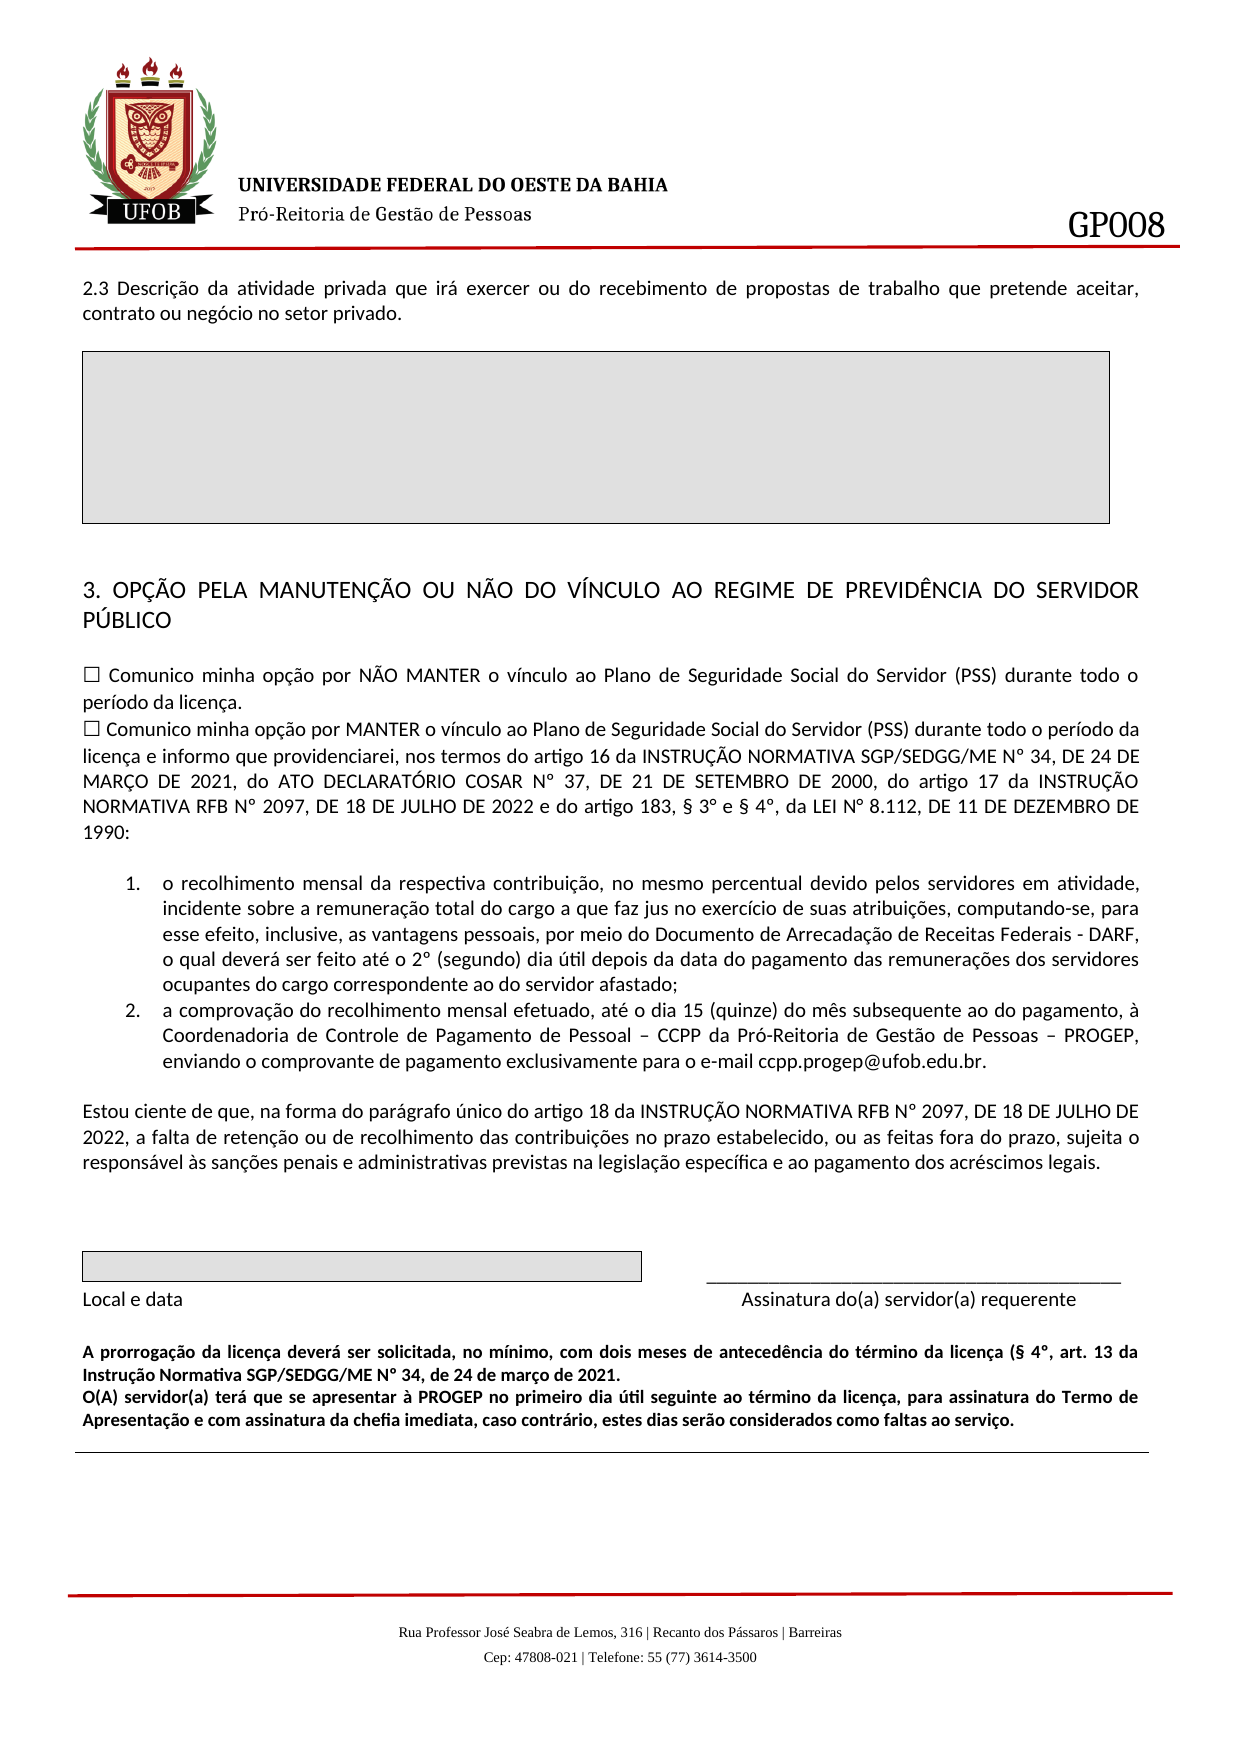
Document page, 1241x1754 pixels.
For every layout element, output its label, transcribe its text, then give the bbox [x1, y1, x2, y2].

picture [75, 52, 668, 228]
table_cell 2.3 Descrição da atividade privada que irá exercer ou do recebimento de propostas de trabalho que pretende aceitar, contrato ou negócio no setor privado. 3. OPÇÃO PELA MANUTENÇÃO OU NÃO DO VÍNCULO AO REGIME DE PREVIDÊNCIA DO SERVIDOR PÚBLICO Comunico minha opção por NÃO MANTER o vínculo ao Plano de Seguridade Social do Servidor (PSS) durante todo o período da licença. Comunico minha opção por MANTER o vínculo ao Plano de Seguridade Social do Servidor (PSS) durante todo o período da licença e informo que providenciarei, nos termos do artigo 16 da INSTRUÇÃO NORMATIVA SGP/SEDGG/ME Nº 34, DE 24 DE MARÇO DE 2021, do ATO DECLARATÓRIO COSAR Nº 37, DE 21 DE SETEMBRO DE 2000, do artigo 17 da INSTRUÇÃO NORMATIVA RFB Nº 2097, DE 18 DE JULHO DE 2022 e do artigo 183, § 3° e § 4º, da LEI N° 8.112, DE 11 DE DEZEMBRO DE 1990: o recolhimento mensal da respectiva contribuição, no mesmo percentual devido pelos servidores em atividade, incidente sobre a remuneração total do cargo a que faz jus no exercício de suas atribuições, computando-se, para esse efeito, inclusive, as vantagens pessoais, por meio do Documento de Arrecadação de Receitas Federais - DARF, o qual deverá ser feito até o 2º (segundo) dia útil depois da data do pagamento das remunerações dos servidores ocupantes do cargo correspondente ao do servidor afastado; a comprovação do recolhimento mensal efetuado, até o dia 15 (quinze) do mês subsequente ao do pagamento, à Coordenadoria de Controle de Pagamento de Pessoal – CCPP da Pró-Reitoria de Gestão de Pessoas – PROGEP, enviando o comprovante de pagamento exclusivamente para o e-mail ccpp.progep@ufob.edu.br. Estou ciente de que, na forma do parágrafo único do artigo 18 da INSTRUÇÃO NORMATIVA RFB Nº 2097, DE 18 DE JULHO DE 2022, a falta de retenção ou de recolhimento das contribuições no prazo estabelecido, ou as feitas fora do prazo, sujeita o responsável às sanções penais e administrativas previstas na legislação específica e ao pagamento dos acréscimos legais. ________________________________________ Local e data Assinatura do(a) servidor(a) requerente [75, 275, 1149, 1340]
table_cell A prorrogação da licença deverá ser solicitada, no mínimo, com dois meses de antecedência do término da licença (§ 4º, art. 13 da Instrução Normativa SGP/SEDGG/ME Nº 34, de 24 de março de 2021. O(A) servidor(a) terá que se apresentar à PROGEP no primeiro dia útil seguinte ao término da licença, para assinatura do Termo de Apresentação e com assinatura da chefia imediata, caso contrário, estes dias serão considerados como faltas ao serviço. [75, 1340, 1149, 1452]
